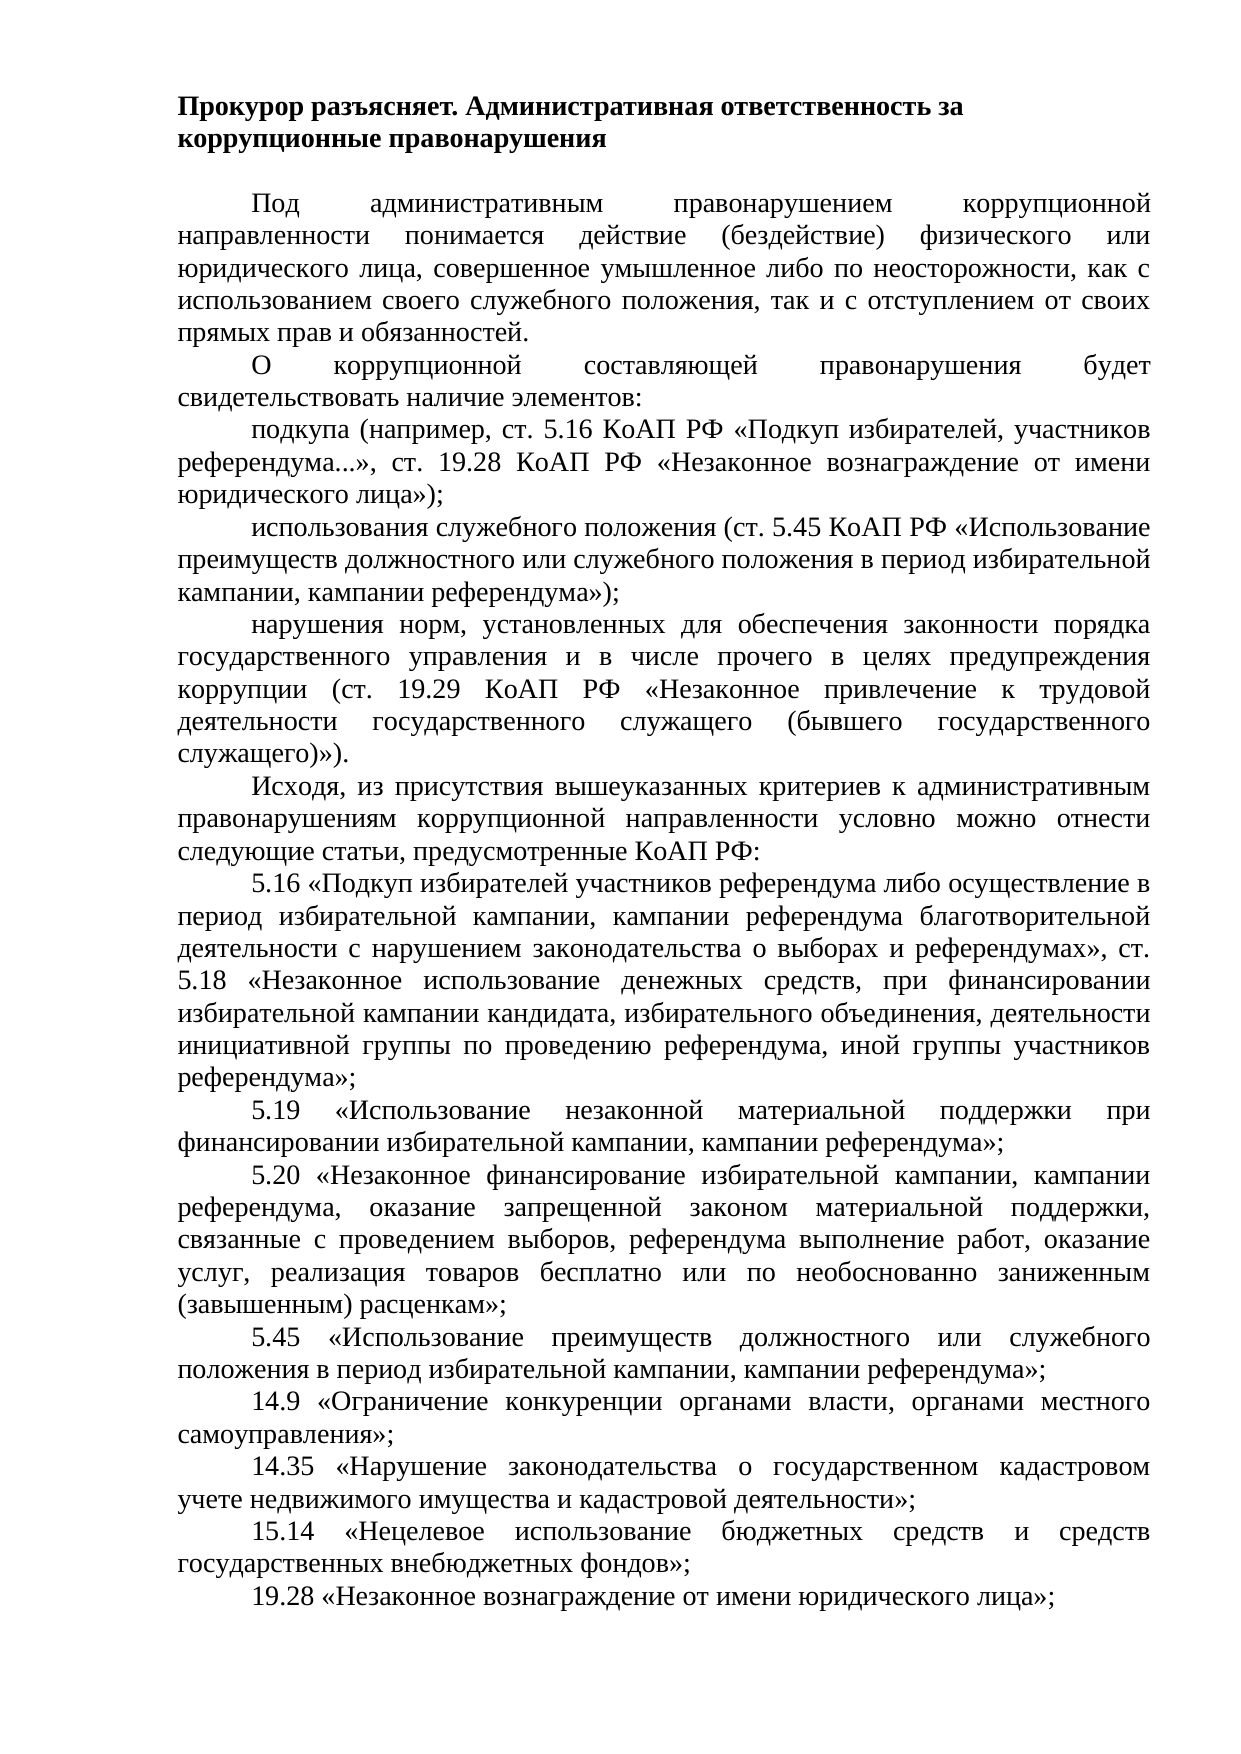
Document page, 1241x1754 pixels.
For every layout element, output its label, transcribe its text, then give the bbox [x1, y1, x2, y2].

text 14.35 «Нарушение законодательства о государственном кадастровом учете недвижимого имущества и кадастровой деятельности»; [177, 1449, 1152, 1514]
text подкупа (например, ст. 5.16 КоАП РФ «Подкуп избирателей, участников референдума...», ст. 19.28 КоАП РФ «Незаконное вознаграждение от имени юридического лица»); [177, 413, 1152, 510]
text 5.45 «Использование преимуществ должностного или служебного положения в период избирательной кампании, кампании референдума»; [177, 1320, 1152, 1384]
text Под административным правонарушением коррупционной направленности понимается действие (бездействие) физического или юридического лица, совершенное умышленное либо по неосторожности, как с использованием своего служебного положения, так и с отступлением от своих прямых прав и обязанностей. [177, 186, 1152, 348]
text Исходя, из присутствия вышеуказанных критериев к административным правонарушениям коррупционной направленности условно можно отнести следующие статьи, предусмотренные КоАП РФ: [177, 769, 1152, 866]
text 19.28 «Незаконное вознаграждение от имени юридического лица»; [177, 1579, 1152, 1611]
text 5.20 «Незаконное финансирование избирательной кампании, кампании референдума, оказание запрещенной законом материальной поддержки, связанные с проведением выборов, референдума выполнение работ, оказание услуг, реализация товаров бесплатно или по необоснованно заниженным (завышенным) расценкам»; [177, 1158, 1152, 1320]
text 5.19 «Использование незаконной материальной поддержки при финансировании избирательной кампании, кампании референдума»; [177, 1093, 1152, 1158]
text О коррупционной составляющей правонарушения будет свидетельствовать наличие элементов: [177, 348, 1152, 413]
text использования служебного положения (ст. 5.45 КоАП РФ «Использование преимуществ должностного или служебного положения в период избирательной кампании, кампании референдума»); [177, 510, 1152, 607]
text 14.9 «Ограничение конкуренции органами власти, органами местного самоуправления»; [177, 1384, 1152, 1449]
text 15.14 «Нецелевое использование бюджетных средств и средств государственных внебюджетных фондов»; [177, 1514, 1152, 1579]
text 5.16 «Подкуп избирателей участников референдума либо осуществление в период избирательной кампании, кампании референдума благотворительной деятельности с нарушением законодательства о выборах и референдумах», ст. 5.18 «Незаконное использование денежных средств, при финансировании избирательной кампании кандидата, избирательного объединения, деятельности инициативной группы по проведению референдума, иной группы участников референдума»; [177, 866, 1152, 1093]
text нарушения норм, установленных для обеспечения законности порядка государственного управления и в числе прочего в целях предупреждения коррупции (ст. 19.29 КоАП РФ «Незаконное привлечение к трудовой деятельности государственного служащего (бывшего государственного служащего)»). [177, 607, 1152, 769]
text Прокурор разъясняет. Административная ответственность за коррупционные правонарушения [177, 89, 1152, 153]
